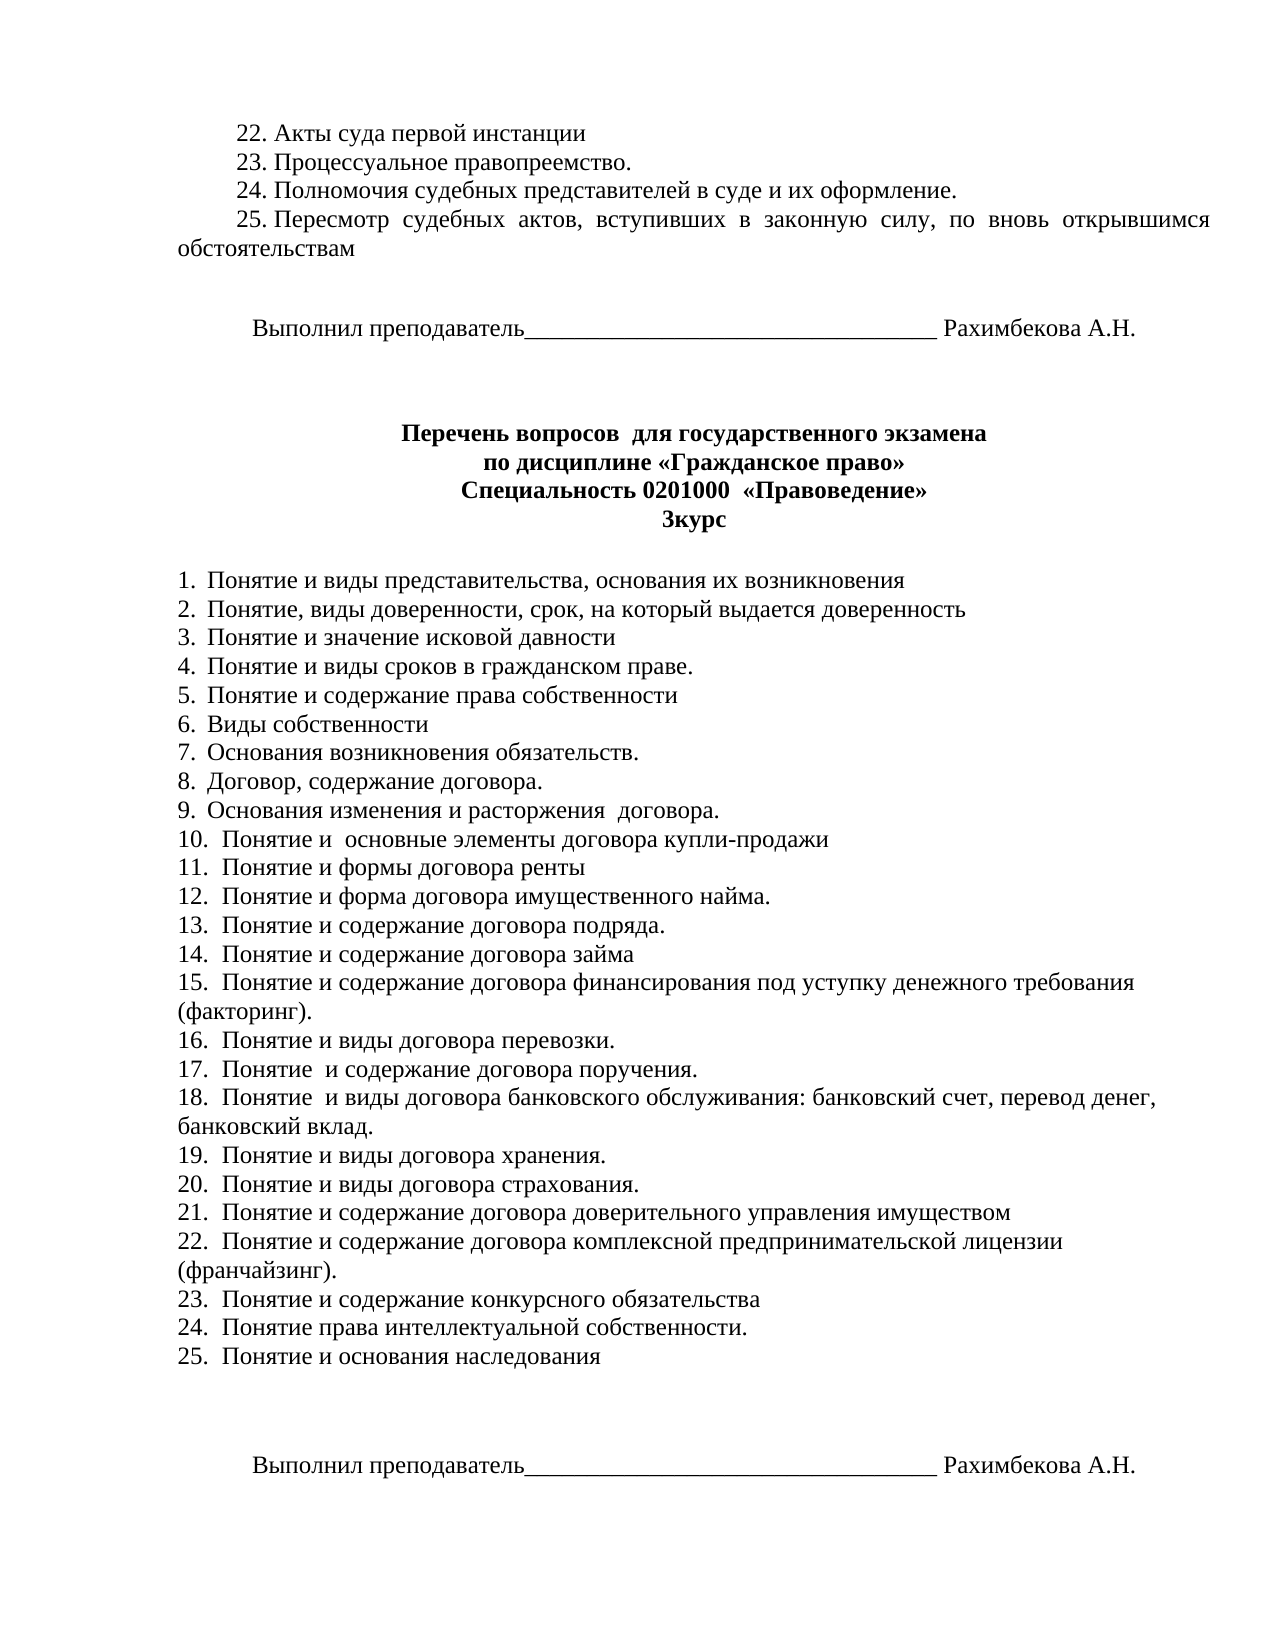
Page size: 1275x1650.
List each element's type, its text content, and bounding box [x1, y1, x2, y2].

text Выполнил преподаватель_________________________________ Рахимбекова А.Н. [177, 1450, 1211, 1478]
list Процессуальное правопреемство. [177, 147, 1211, 176]
text Выполнил преподаватель_________________________________ Рахимбекова А.Н. [177, 313, 1211, 342]
list Понятие и виды договора банковского обслуживания: банковский счет, перевод денег, банковский вклад. [177, 1082, 1211, 1140]
list Основания возникновения обязательств. [177, 737, 1211, 766]
list Понятие и содержание договора комплексной предпринимательской лицензии (франчайзинг). [177, 1226, 1211, 1284]
text Перечень вопросов для государственного экзамена [177, 418, 1211, 447]
list Понятие и содержание договора финансирования под уступку денежного требования (факторинг). [177, 967, 1211, 1025]
list Понятие и содержание договора поручения. [177, 1054, 1211, 1082]
list Понятие и содержание права собственности [177, 680, 1211, 709]
list Понятие и виды договора страхования. [177, 1169, 1211, 1197]
list Договор, содержание договора. [177, 766, 1211, 795]
list Понятие права интеллектуальной собственности. [177, 1312, 1211, 1341]
list Понятие и содержание договора доверительного управления имуществом [177, 1197, 1211, 1226]
list Полномочия судебных представителей в суде и их оформление. [177, 176, 1211, 204]
list Пересмотр судебных актов, вступивших в законную силу, по вновь открывшимся обстоятельствам [177, 204, 1211, 262]
list Основания изменения и расторжения договора. [177, 795, 1211, 824]
list Понятие и формы договора ренты [177, 852, 1211, 881]
list Акты суда первой инстанции [177, 118, 1211, 147]
list Понятие, виды доверенности, срок, на который выдается доверенность [177, 594, 1211, 622]
list Понятие и виды сроков в гражданском праве. [177, 651, 1211, 680]
list Виды собственности [177, 709, 1211, 737]
text Специальность 0201000 «Правоведение» [177, 475, 1211, 504]
list Понятие и виды договора хранения. [177, 1140, 1211, 1169]
text по дисциплине «Гражданское право» [177, 447, 1211, 475]
text 3курс [177, 504, 1211, 533]
list Понятие и виды договора перевозки. [177, 1025, 1211, 1054]
list Понятие и виды представительства, основания их возникновения [177, 565, 1211, 594]
list Понятие и основания наследования [177, 1341, 1211, 1370]
list Понятие и содержание конкурсного обязательства [177, 1284, 1211, 1312]
list Понятие и содержание договора займа [177, 939, 1211, 967]
list Понятие и основные элементы договора купли-продажи [177, 824, 1211, 852]
list Понятие и форма договора имущественного найма. [177, 881, 1211, 910]
list Понятие и значение исковой давности [177, 622, 1211, 651]
list Понятие и содержание договора подряда. [177, 910, 1211, 939]
